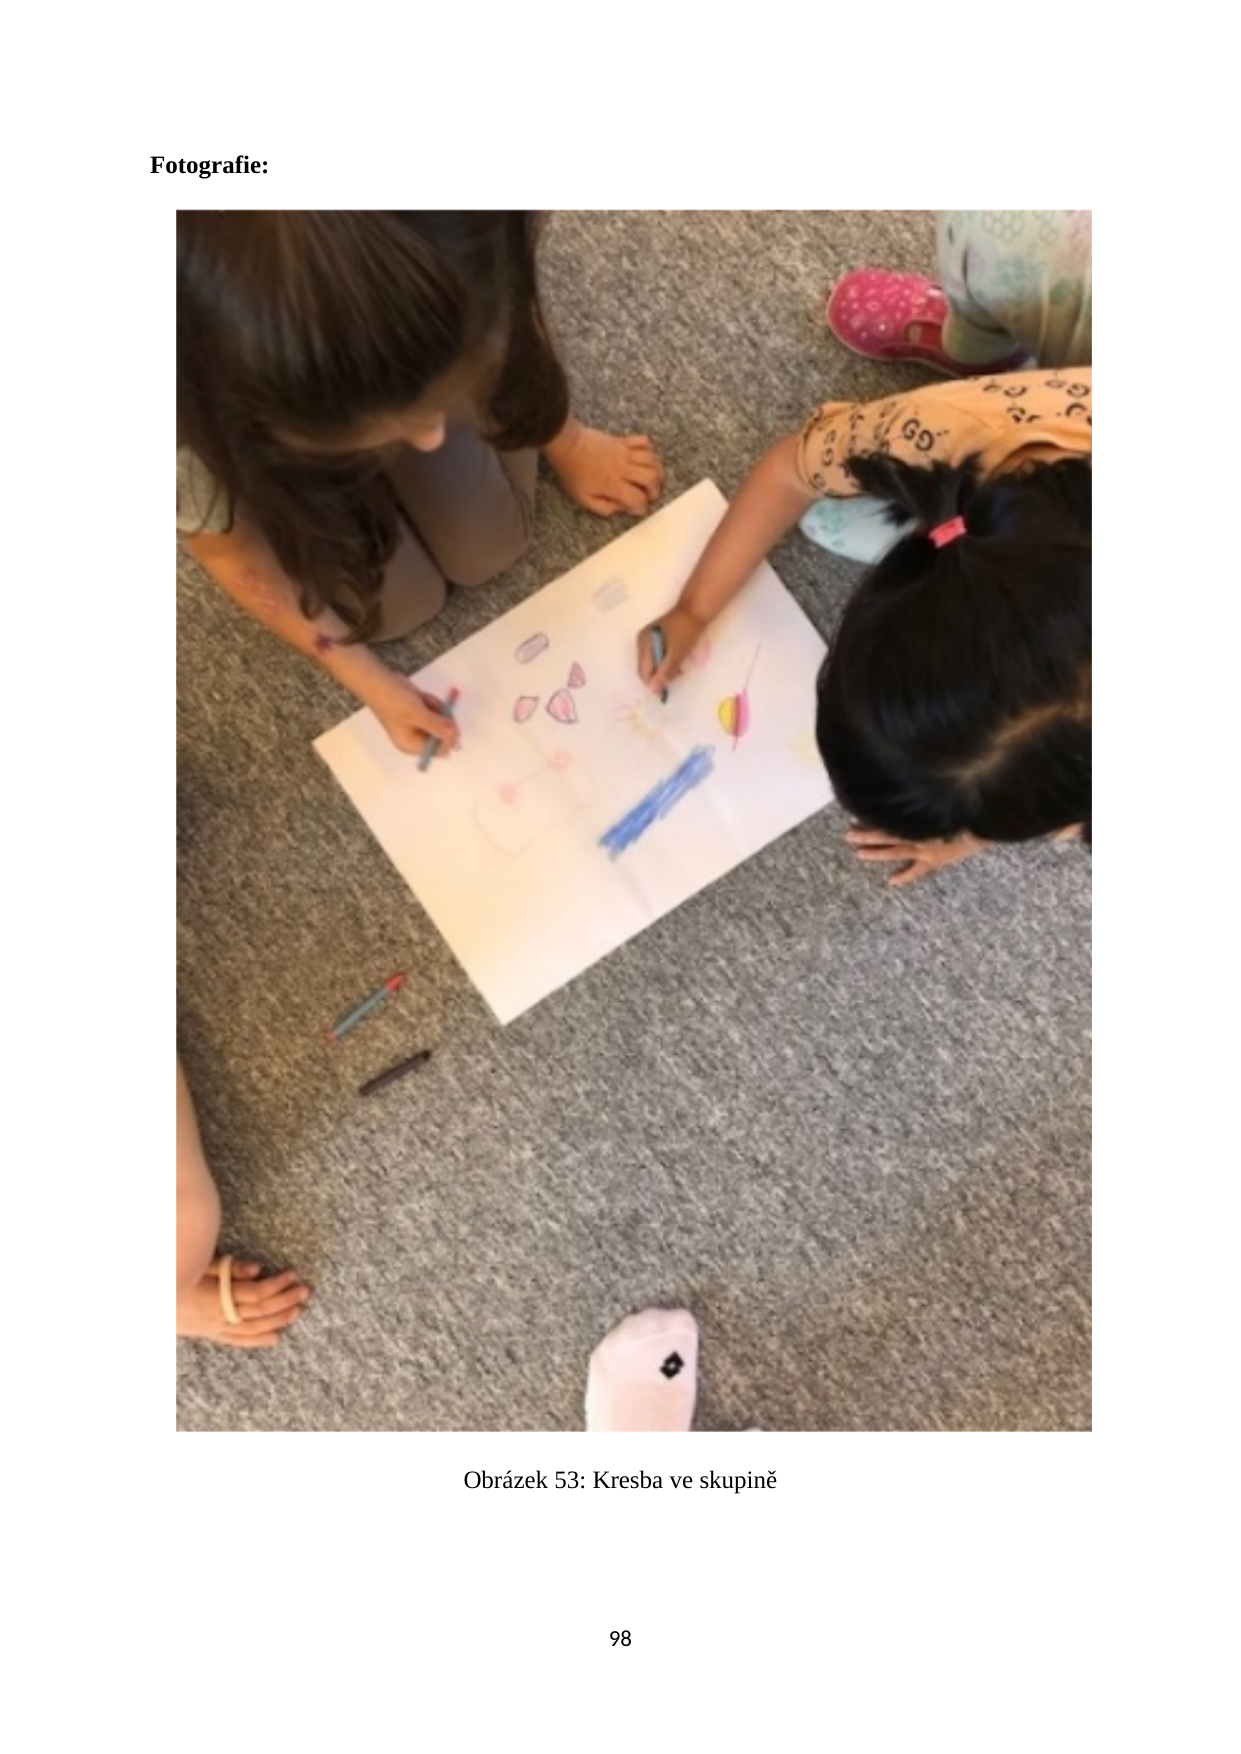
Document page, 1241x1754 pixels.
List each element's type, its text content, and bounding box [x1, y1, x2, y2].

text Fotografie: [150, 150, 1090, 179]
text Obrázek 53: Kresba ve skupině [150, 1465, 1090, 1493]
picture [177, 211, 1091, 1431]
